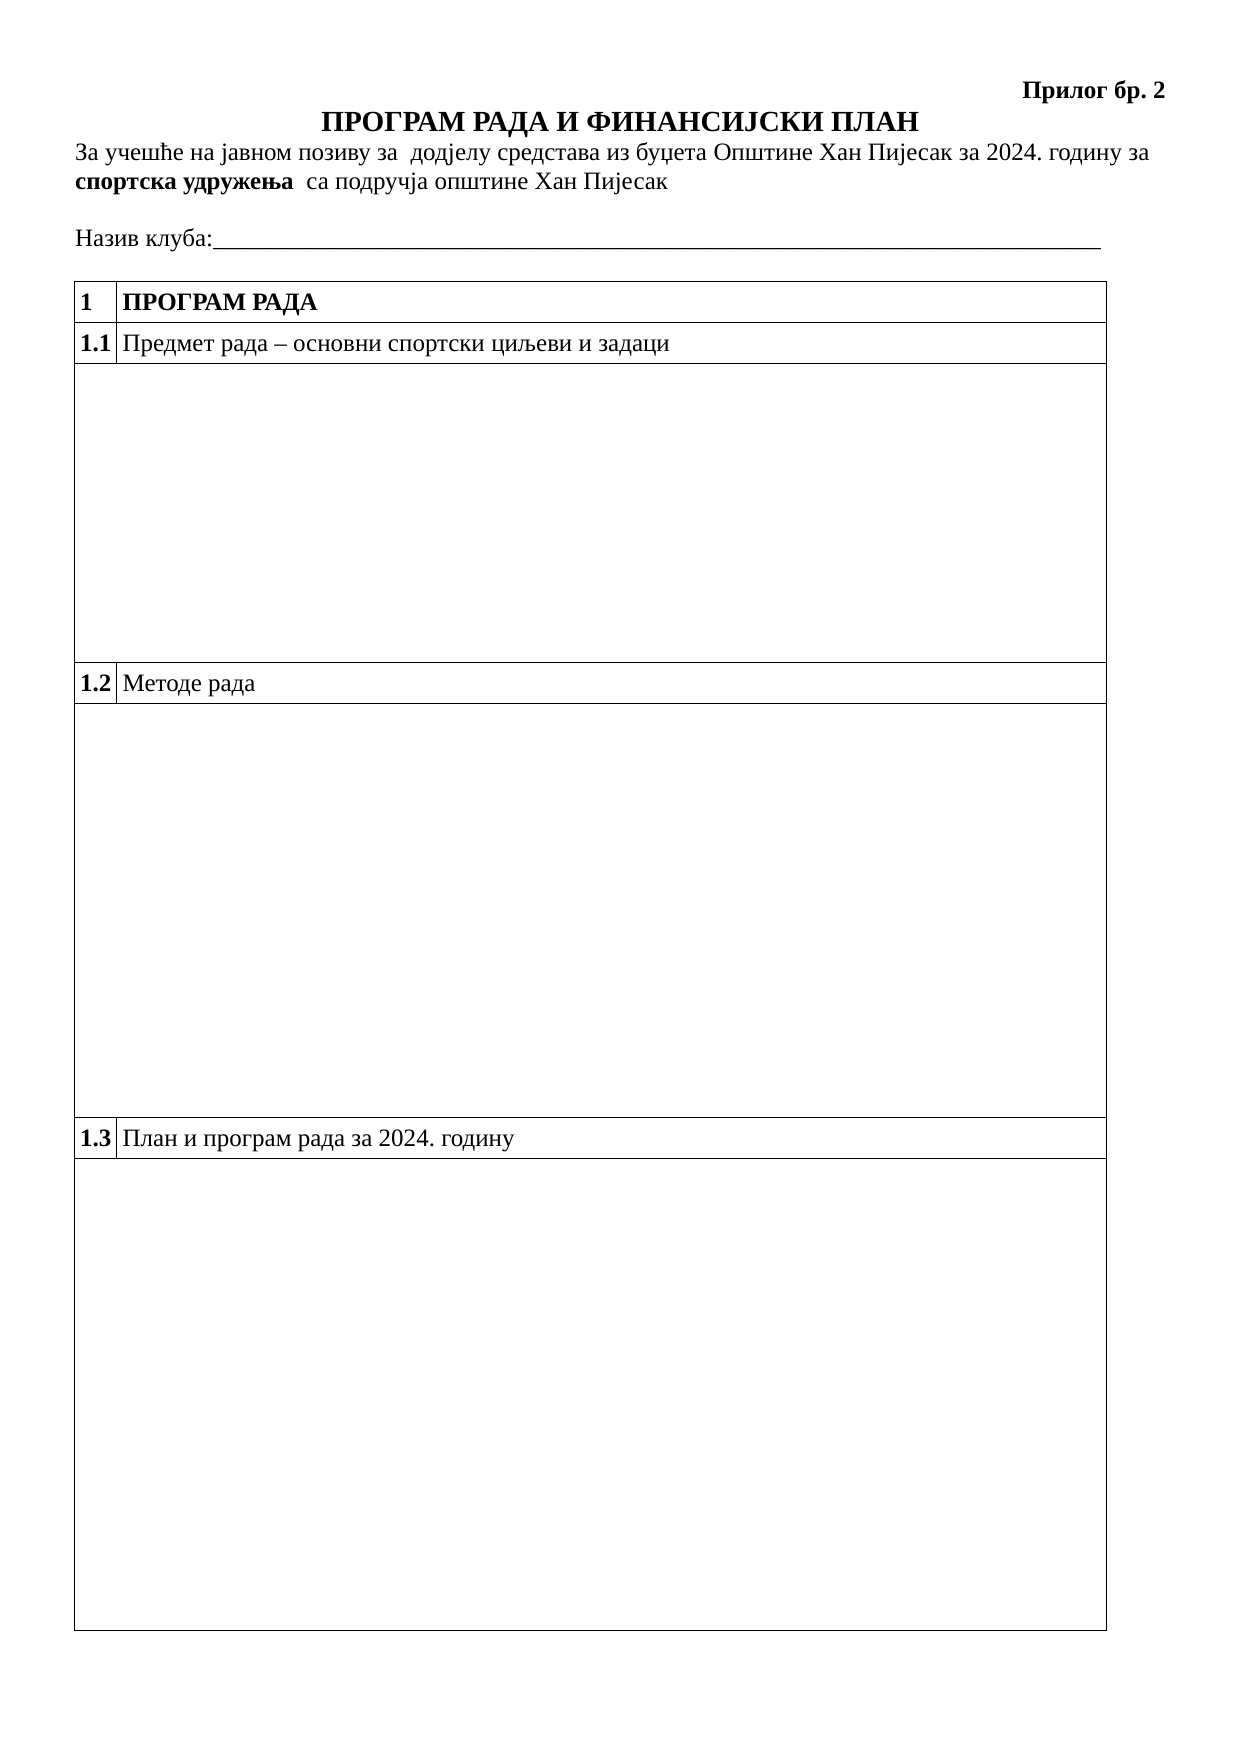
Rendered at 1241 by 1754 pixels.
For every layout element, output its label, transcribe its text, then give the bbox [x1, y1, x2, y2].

table_cell 1.1 [75, 323, 116, 362]
table_cell [75, 1159, 1106, 1630]
table_header 1 [75, 282, 116, 322]
table_cell 1.3 [75, 1118, 116, 1158]
table_cell Предмет рада – основни спортски циљеви и задаци [117, 323, 1106, 362]
table_cell [75, 704, 1106, 1117]
text Назив клуба:_______________________________________________________________________ [75, 223, 1165, 252]
text За учешће на јавном позиву за додјелу средстава из буџета Општине Хан Пијесак за 2024. годину за спортска удружења са подручја општине Хан Пијесак [75, 137, 1165, 195]
table_cell План и програм рада за 2024. годину [117, 1118, 1106, 1158]
text Прилог бр. 2 [75, 75, 1165, 104]
table_cell 1.2 [75, 663, 116, 703]
text ПРОГРАМ РАДА И ФИНАНСИЈСКИ ПЛАН [75, 104, 1165, 137]
table_cell Методе рада [117, 663, 1106, 703]
table_cell [75, 364, 1106, 662]
table_header ПРОГРАМ РАДА [117, 282, 1106, 322]
